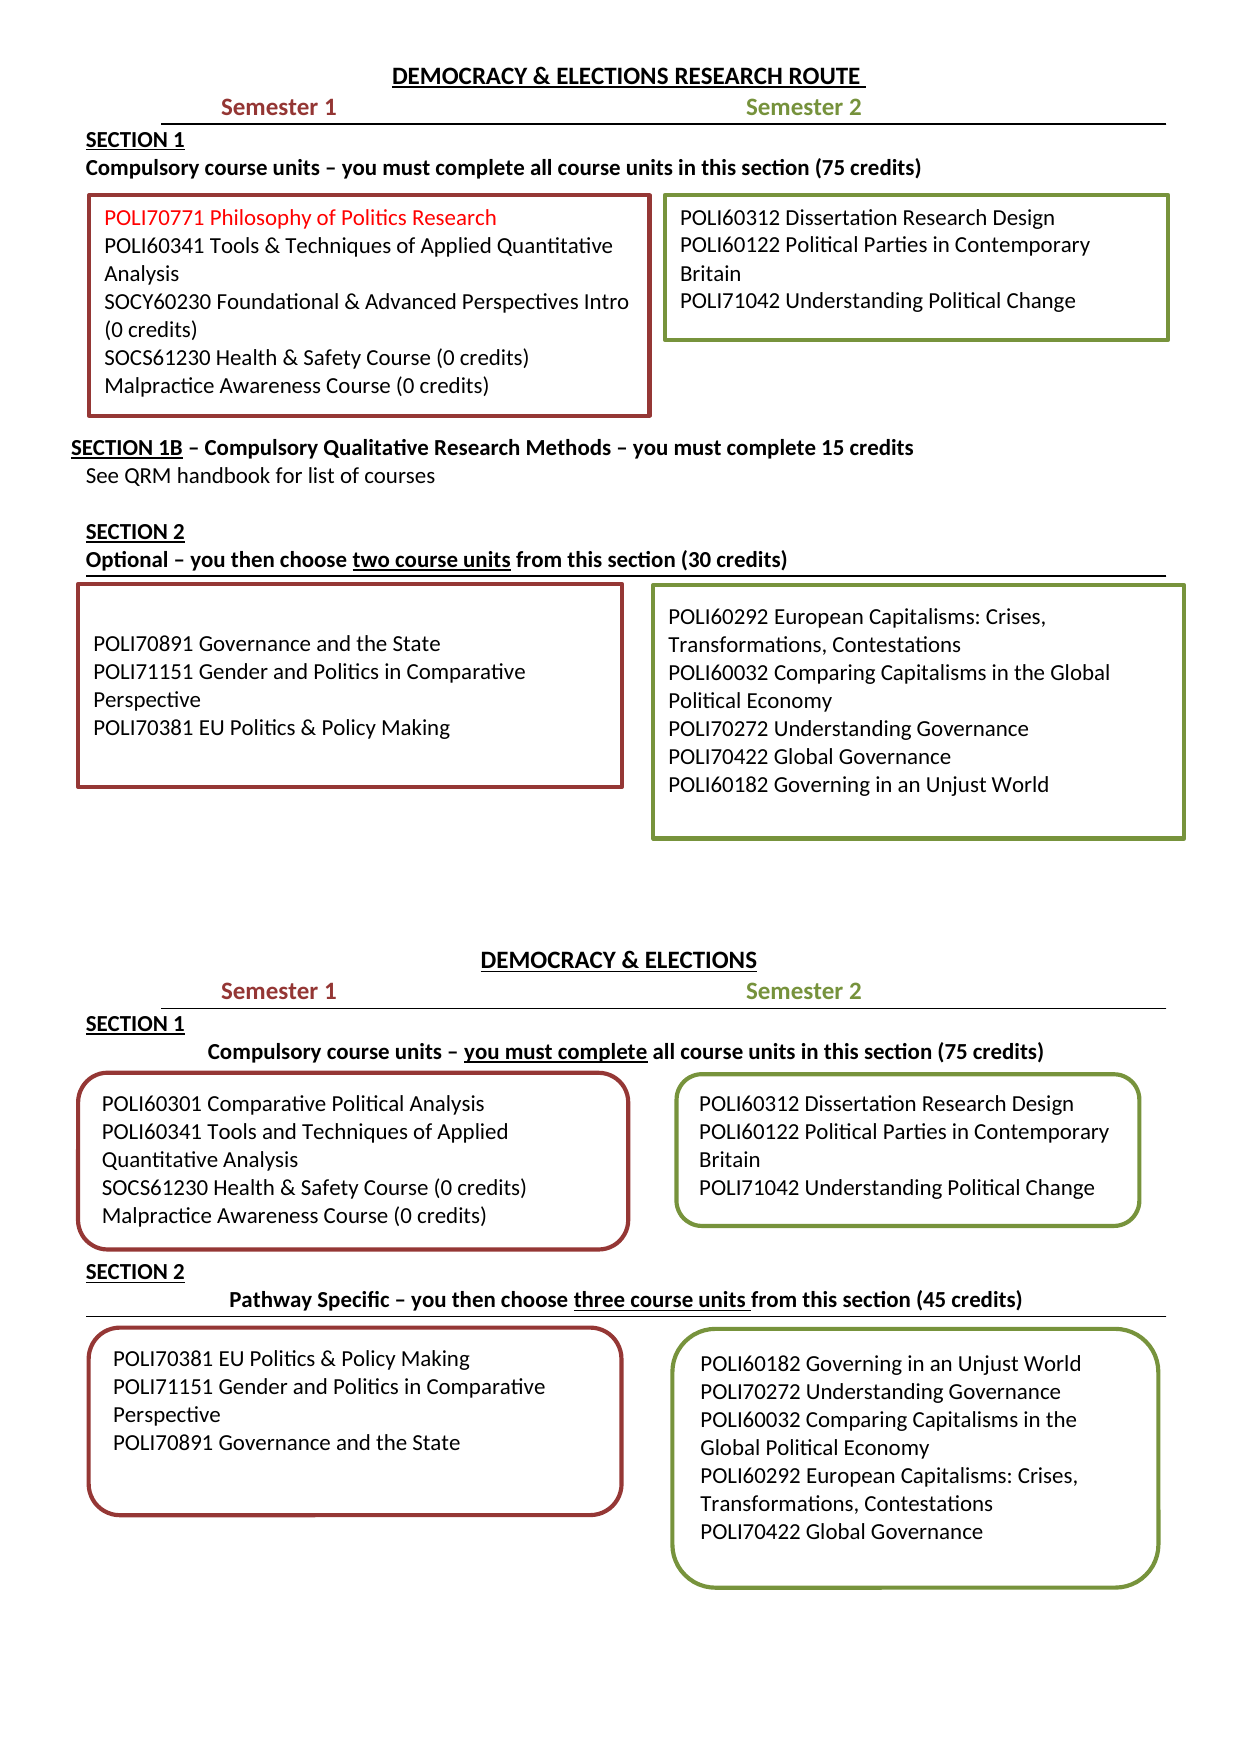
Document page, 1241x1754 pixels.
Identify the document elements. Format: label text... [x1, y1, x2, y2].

text SECTION 1 [86, 125, 1166, 153]
text SECTION 1 [86, 1009, 1166, 1037]
text See QRM handbook for list of courses [86, 461, 1166, 489]
text Optional – you then choose two course units from this section (30 credits) [86, 545, 1166, 575]
text SECTION 2 [86, 1257, 1166, 1286]
text DEMOCRACY & ELECTIONS RESEARCH ROUTE [86, 60, 1166, 91]
text Pathway Specific – you then choose three course units from this section (45 credits) [86, 1286, 1166, 1316]
text Compulsory course units – you must complete all course units in this section (75 credits) [86, 153, 1166, 181]
text DEMOCRACY & ELECTIONS [71, 944, 1166, 975]
text Semester 1 Semester 2 [161, 91, 1166, 123]
text Semester 1 Semester 2 [161, 975, 1166, 1008]
text SECTION 2 [86, 517, 1166, 545]
text Compulsory course units – you must complete all course units in this section (75 credits) [86, 1037, 1166, 1065]
text SECTION 1B – Compulsory Qualitative Research Methods – you must complete 15 credits [71, 433, 1166, 461]
